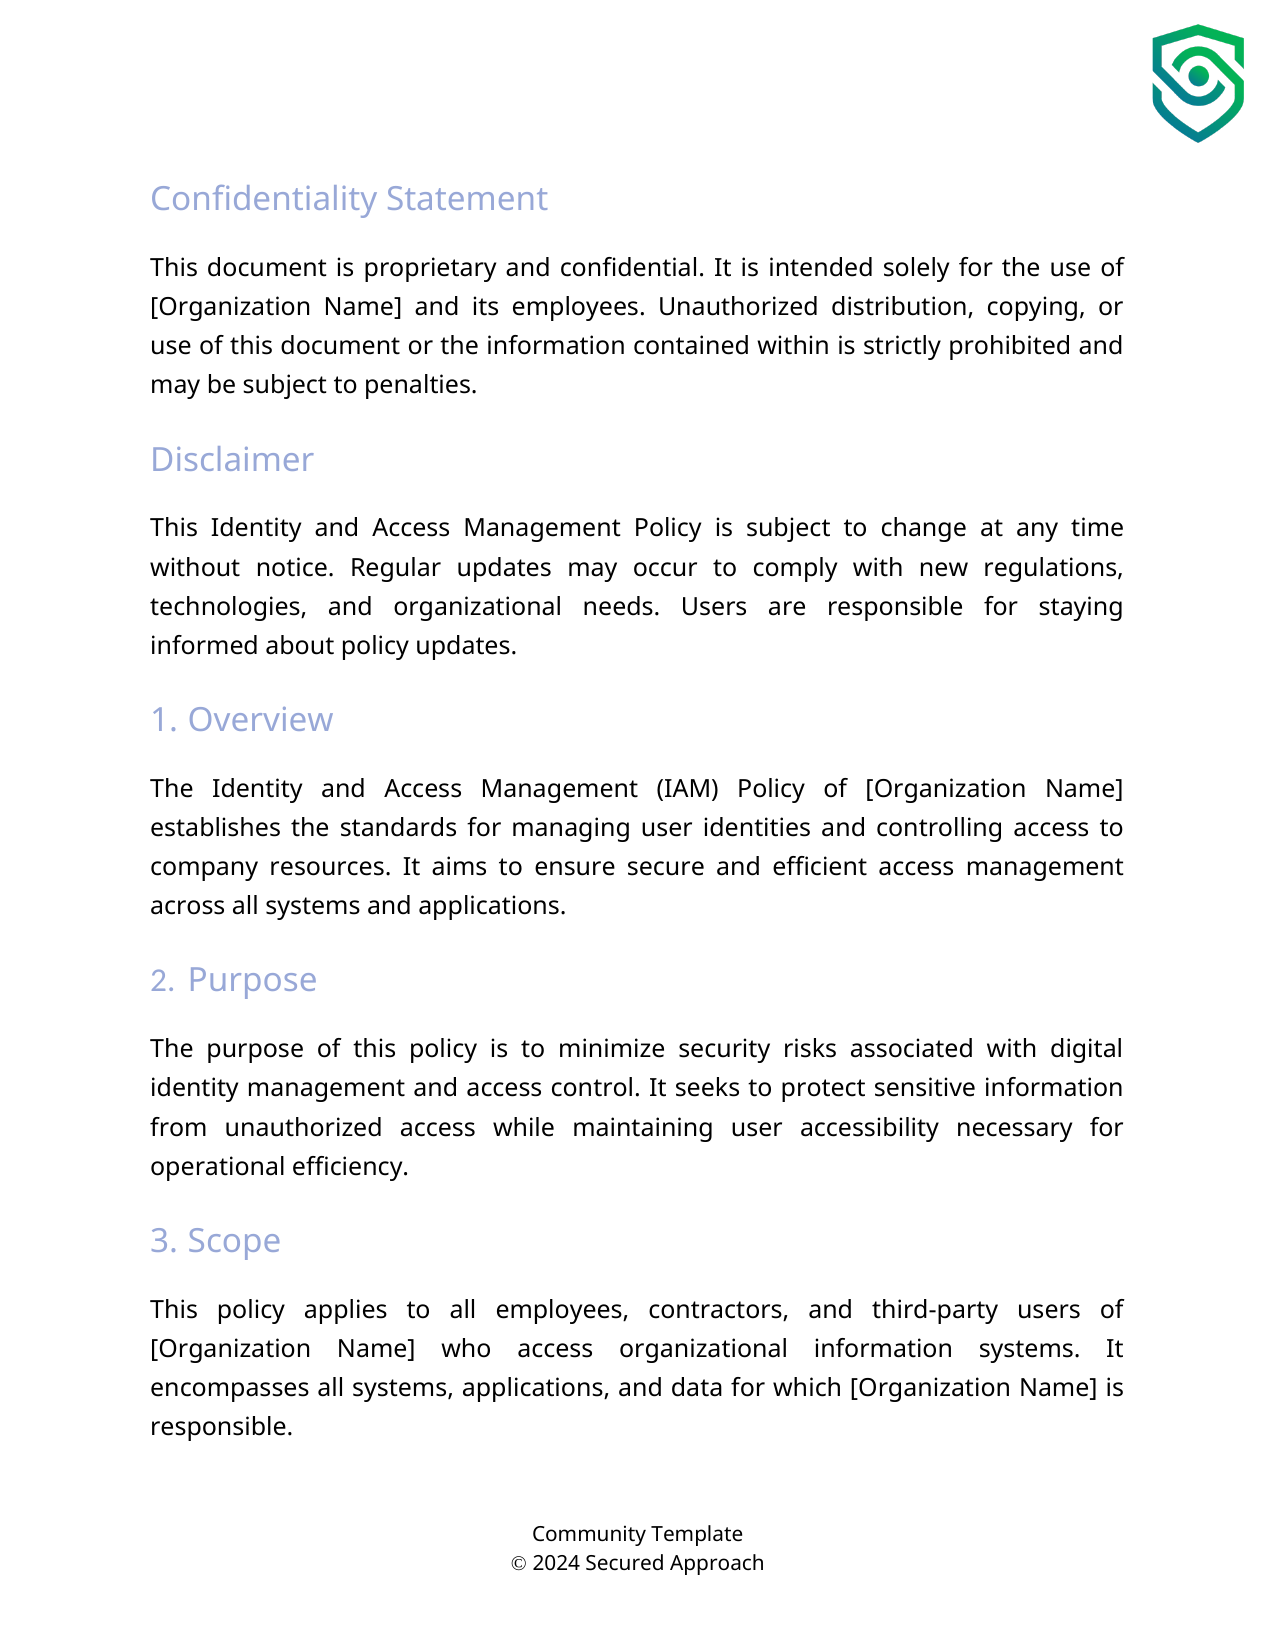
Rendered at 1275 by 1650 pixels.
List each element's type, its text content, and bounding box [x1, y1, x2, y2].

text This policy applies to all employees, contractors, and third-party users of [Organization Name] who access organizational information systems. It encompasses all systems, applications, and data for which [Organization Name] is responsible. [150, 1291, 1125, 1443]
subtitle Overview [150, 696, 1125, 741]
subtitle Disclaimer [150, 435, 1125, 481]
text The Identity and Access Management (IAM) Policy of [Organization Name] establishes the standards for managing user identities and controlling access to company resources. It aims to ensure secure and efficient access management across all systems and applications. [150, 770, 1125, 922]
subtitle Scope [150, 1217, 1125, 1262]
text This document is proprietary and confidential. It is intended solely for the use of [Organization Name] and its employees. Unauthorized distribution, copying, or use of this document or the information contained within is strictly prohibited and may be subject to penalties. [150, 249, 1125, 401]
text The purpose of this policy is to minimize security risks associated with digital identity management and access control. It seeks to protect sensitive information from unauthorized access while maintaining user accessibility necessary for operational efficiency. [150, 1031, 1125, 1182]
picture [1152, 24, 1244, 143]
subtitle Confidentiality Statement [150, 175, 1125, 220]
text This Identity and Access Management Policy is subject to change at any time without notice. Regular updates may occur to comply with new regulations, technologies, and organizational needs. Users are responsible for staying informed about policy updates. [150, 510, 1125, 662]
subtitle Purpose [150, 956, 1125, 1002]
